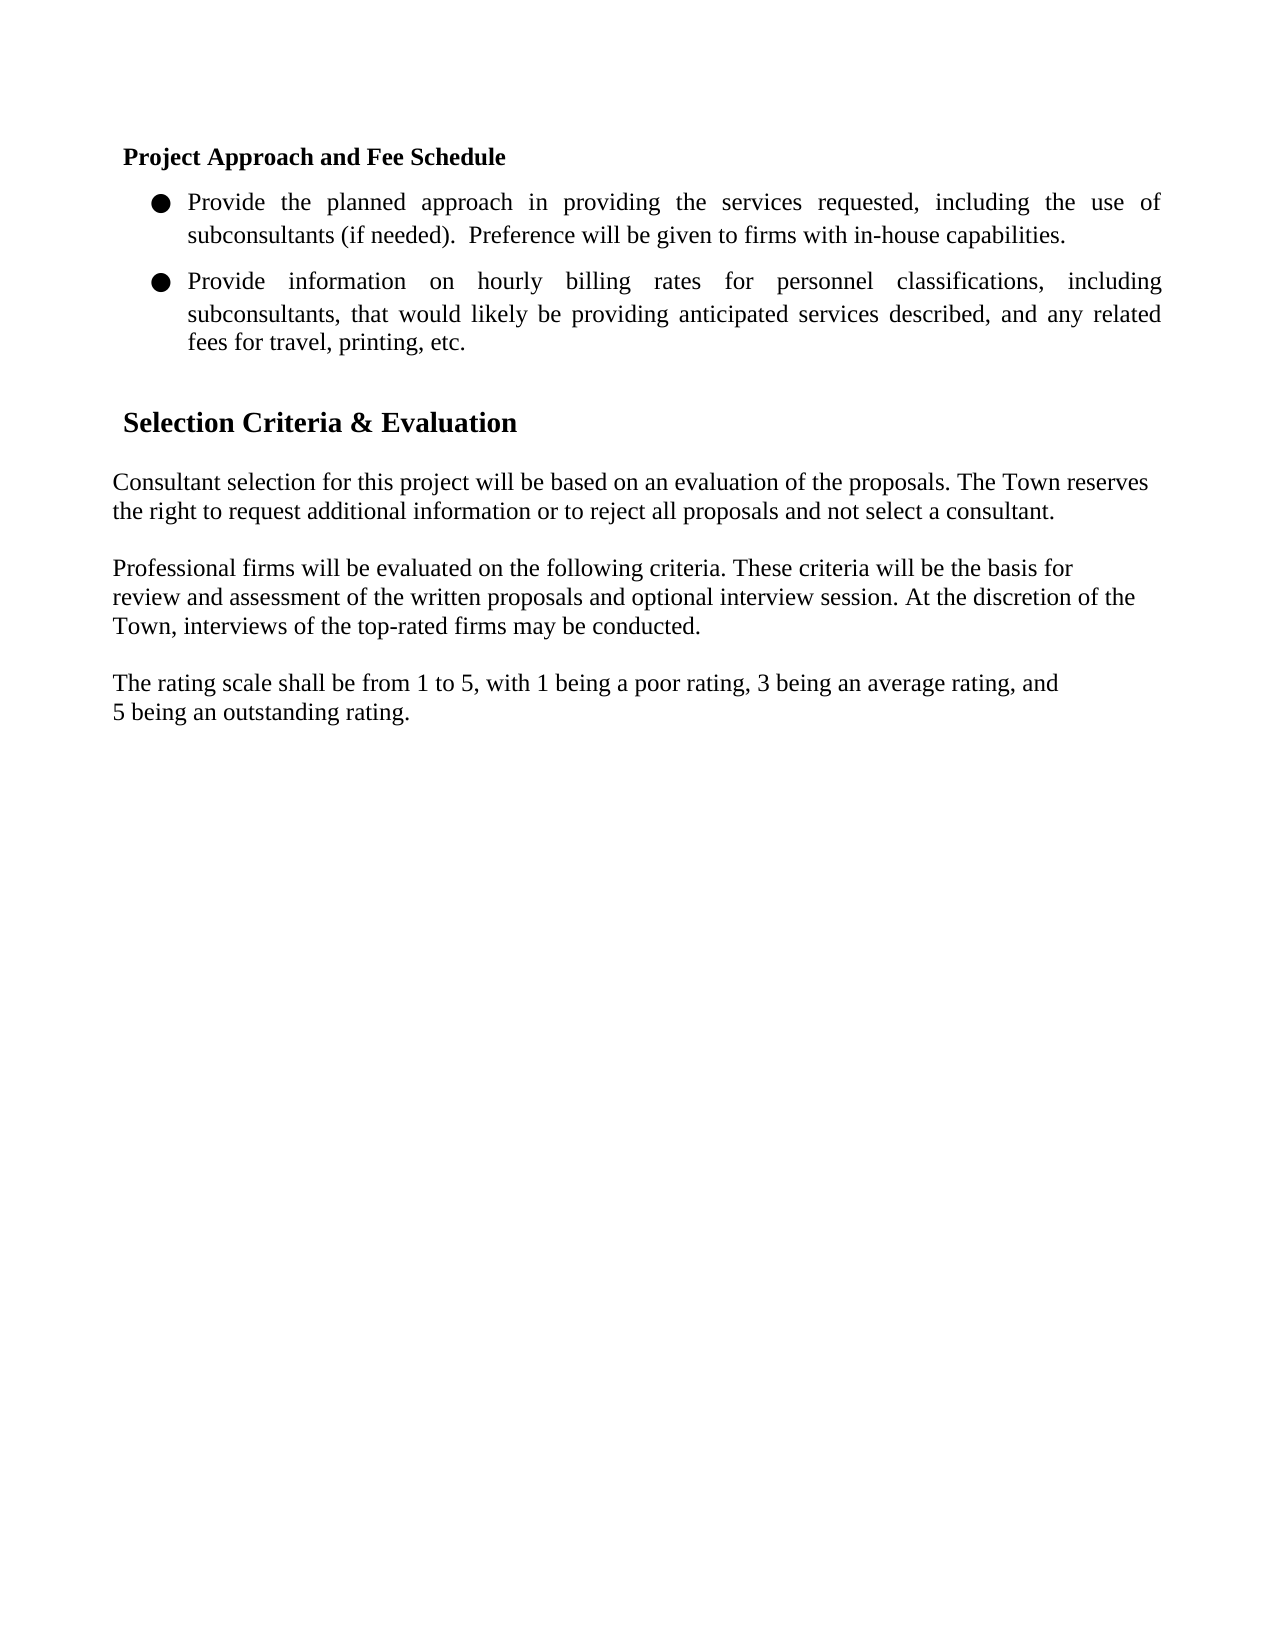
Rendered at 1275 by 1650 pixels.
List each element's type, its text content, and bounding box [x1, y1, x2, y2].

text The rating scale shall be from 1 to 5, with 1 being a poor rating, 3 being an average rating, and 5 being an outstanding rating. [112, 668, 1059, 726]
text Professional firms will be evaluated on the following criteria. These criteria will be the basis for [112, 553, 1175, 582]
list Provide information on hourly billing rates for personnel classifications, including subconsultants, that would likely be providing anticipated services described, and any related fees for travel, printing, etc. [150, 249, 1163, 356]
subtitle Project Approach and Fee Schedule [112, 142, 1163, 170]
list Provide the planned approach in providing the services requested, including the use of subconsultants (if needed). Preference will be given to firms with in-house capabilities. [150, 170, 1162, 249]
text review and assessment of the written proposals and optional interview session. At the discretion of the Town, interviews of the top-rated firms may be conducted. [112, 582, 1175, 640]
text Consultant selection for this project will be based on an evaluation of the proposals. The Town reserves the right to request additional information or to reject all proposals and not select a consultant. [112, 467, 1162, 525]
subtitle Selection Criteria & Evaluation [112, 406, 1175, 439]
